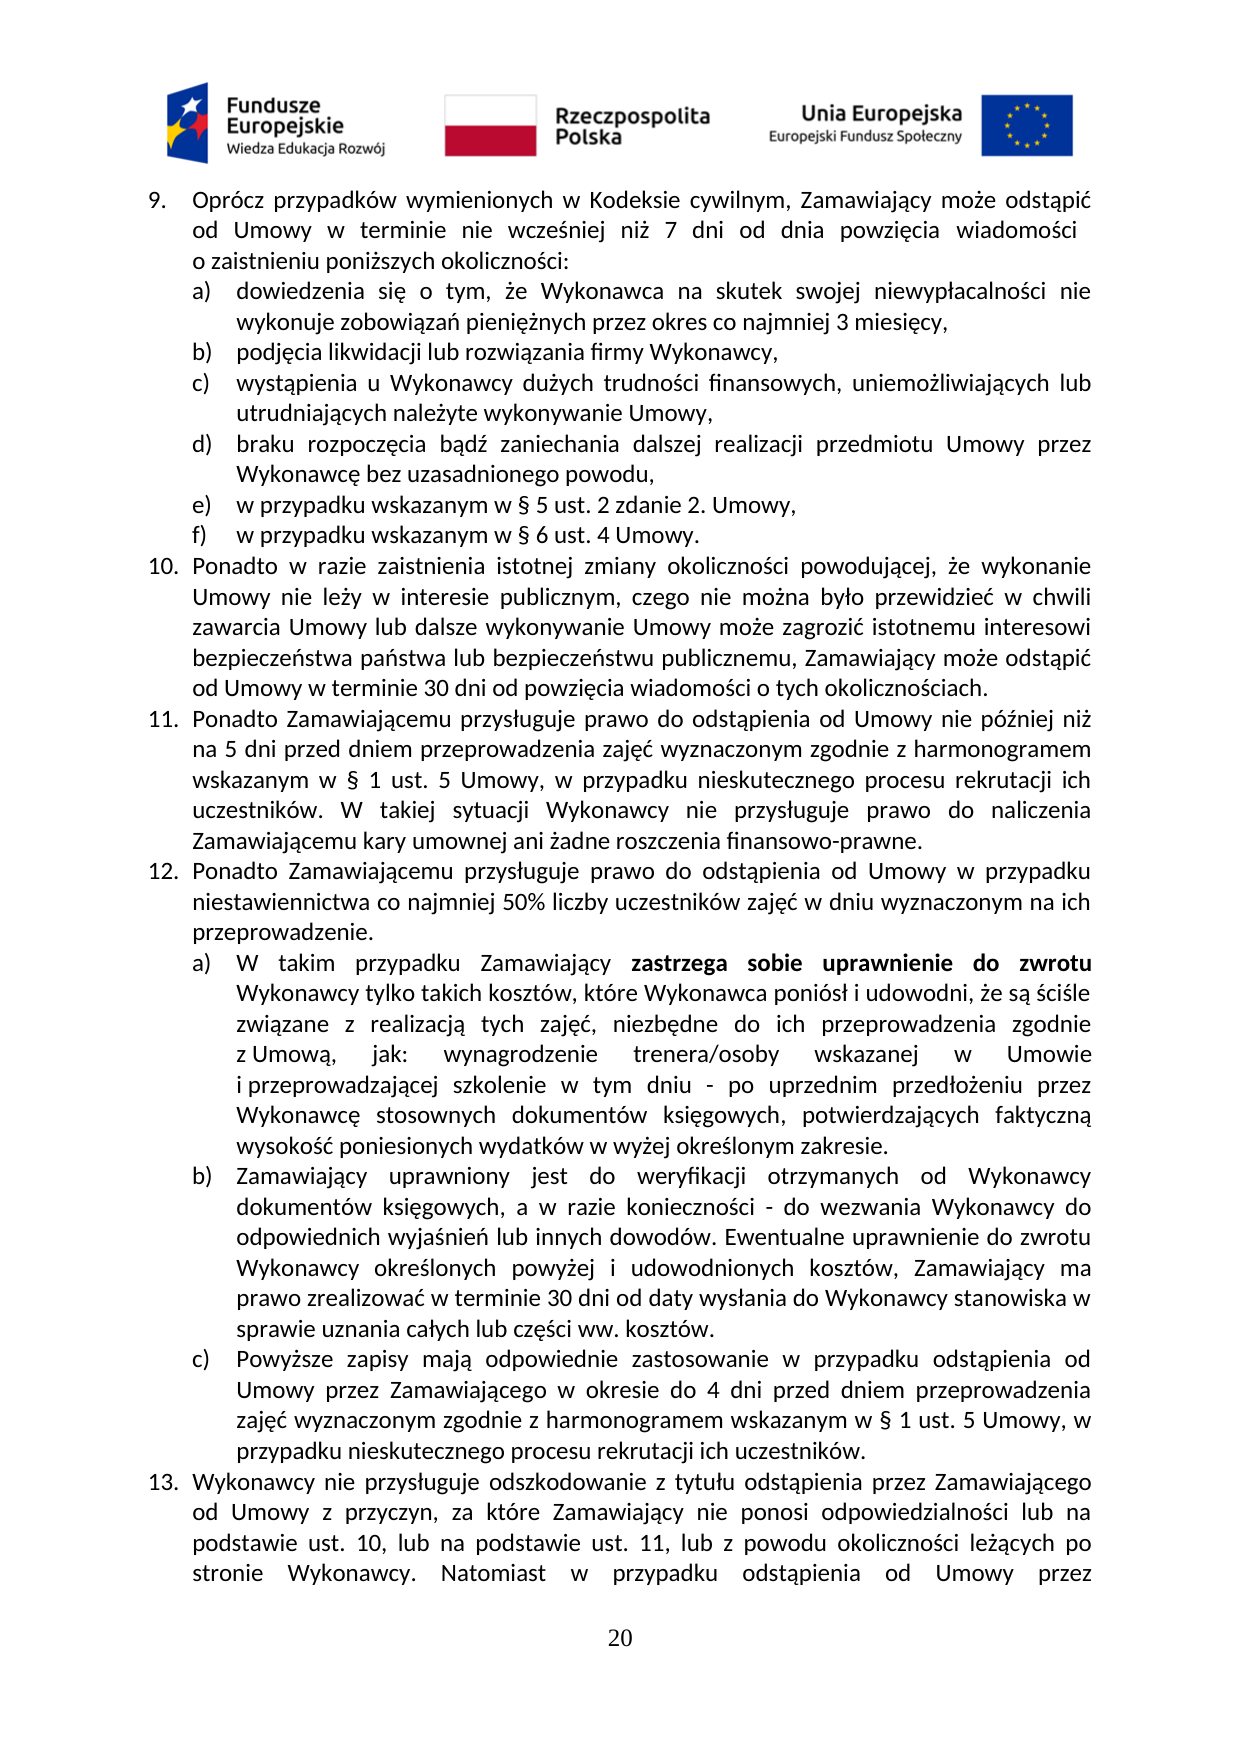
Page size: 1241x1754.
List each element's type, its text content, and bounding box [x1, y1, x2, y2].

list w przypadku wskazanym w § 5 ust. 2 zdanie 2. Umowy, [192, 489, 1093, 519]
picture [147, 62, 1093, 184]
list Ponadto w razie zaistnienia istotnej zmiany okoliczności powodującej, że wykonanie Umowy nie leży w interesie publicznym, czego nie można było przewidzieć w chwili zawarcia Umowy lub dalsze wykonywanie Umowy może zagrozić istotnemu interesowi bezpieczeństwa państwa lub bezpieczeństwu publicznemu, Zamawiający może odstąpić od Umowy w terminie 30 dni od powzięcia wiadomości o tych okolicznościach. [148, 550, 1093, 703]
list Zamawiający uprawniony jest do weryfikacji otrzymanych od Wykonawcy dokumentów księgowych, a w razie konieczności - do wezwania Wykonawcy do odpowiednich wyjaśnień lub innych dowodów. Ewentualne uprawnienie do zwrotu Wykonawcy określonych powyżej i udowodnionych kosztów, Zamawiający ma prawo zrealizować w terminie 30 dni od daty wysłania do Wykonawcy stanowiska w sprawie uznania całych lub części ww. kosztów. [192, 1161, 1093, 1344]
list Oprócz przypadków wymienionych w Kodeksie cywilnym, Zamawiający może odstąpić od Umowy w terminie nie wcześniej niż 7 dni od dnia powzięcia wiadomości o zaistnieniu poniższych okoliczności: [148, 184, 1093, 275]
list w przypadku wskazanym w § 6 ust. 4 Umowy. [192, 519, 1093, 550]
list Ponadto Zamawiającemu przysługuje prawo do odstąpienia od Umowy w przypadku niestawiennictwa co najmniej 50% liczby uczestników zajęć w dniu wyznaczonym na ich przeprowadzenie. [148, 855, 1093, 947]
list Ponadto Zamawiającemu przysługuje prawo do odstąpienia od Umowy nie później niż na 5 dni przed dniem przeprowadzenia zajęć wyznaczonym zgodnie z harmonogramem wskazanym w § 1 ust. 5 Umowy, w przypadku nieskutecznego procesu rekrutacji ich uczestników. W takiej sytuacji Wykonawcy nie przysługuje prawo do naliczenia Zamawiającemu kary umownej ani żadne roszczenia finansowo-prawne. [148, 703, 1093, 855]
list podjęcia likwidacji lub rozwiązania firmy Wykonawcy, [192, 336, 1093, 367]
list braku rozpoczęcia bądź zaniechania dalszej realizacji przedmiotu Umowy przez Wykonawcę bez uzasadnionego powodu, [192, 428, 1093, 489]
list W takim przypadku Zamawiający zastrzega sobie uprawnienie do zwrotu Wykonawcy tylko takich kosztów, które Wykonawca poniósł i udowodni, że są ściśle związane z realizacją tych zajęć, niezbędne do ich przeprowadzenia zgodnie z Umową, jak: wynagrodzenie trenera/osoby wskazanej w Umowie i przeprowadzającej szkolenie w tym dniu - po uprzednim przedłożeniu przez Wykonawcę stosownych dokumentów księgowych, potwierdzających faktyczną wysokość poniesionych wydatków w wyżej określonym zakresie. [192, 947, 1093, 1161]
list wystąpienia u Wykonawcy dużych trudności finansowych, uniemożliwiających lub utrudniających należyte wykonywanie Umowy, [192, 367, 1093, 428]
list dowiedzenia się o tym, że Wykonawca na skutek swojej niewypłacalności nie wykonuje zobowiązań pieniężnych przez okres co najmniej 3 miesięcy, [192, 275, 1093, 336]
list Powyższe zapisy mają odpowiednie zastosowanie w przypadku odstąpienia od Umowy przez Zamawiającego w okresie do 4 dni przed dniem przeprowadzenia zajęć wyznaczonym zgodnie z harmonogramem wskazanym w § 1 ust. 5 Umowy, w przypadku nieskutecznego procesu rekrutacji ich uczestników. [192, 1344, 1093, 1466]
